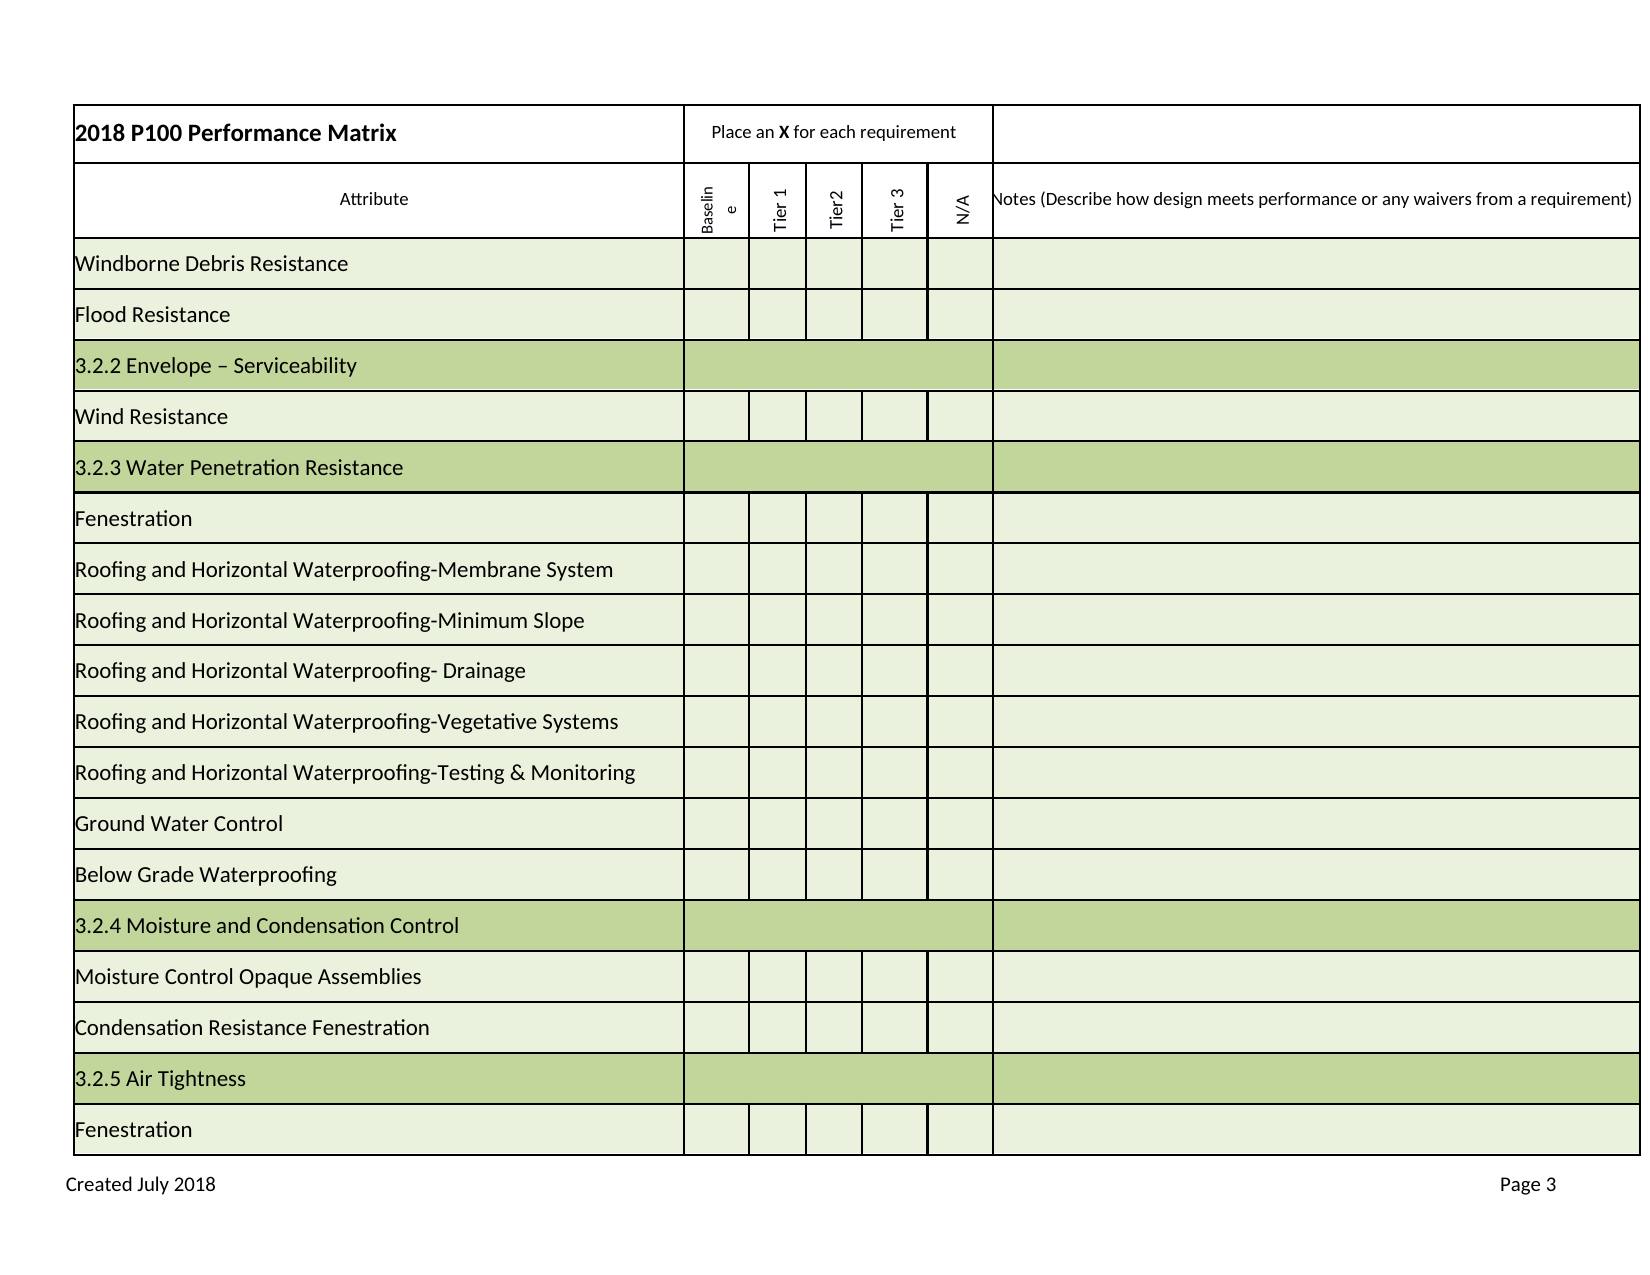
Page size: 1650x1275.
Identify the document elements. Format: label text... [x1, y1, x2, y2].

table_cell [863, 1003, 926, 1052]
table_cell [685, 850, 748, 899]
table_cell Fenestration [75, 1105, 683, 1153]
table_cell [929, 1105, 992, 1153]
table_cell 3.2.5 Air Tightness [75, 1054, 683, 1103]
table_cell [994, 442, 1639, 491]
table_cell Moisture Control Opaque Assemblies [75, 952, 683, 1001]
table_cell [685, 901, 992, 950]
table_cell [994, 494, 1639, 542]
table_cell Roofing and Horizontal Waterproofing-Testing & Monitoring [75, 748, 683, 797]
table_cell Flood Resistance [75, 290, 683, 338]
table_cell [750, 392, 805, 440]
table_cell [994, 341, 1639, 389]
table_cell [685, 1054, 992, 1103]
table_cell [685, 494, 748, 542]
table_cell [685, 595, 748, 644]
table_cell [863, 544, 926, 593]
table_cell 3.2.2 Envelope – Serviceability [75, 341, 683, 389]
table_cell [994, 392, 1639, 440]
table_cell [994, 952, 1639, 1001]
table_cell [750, 290, 805, 338]
table_cell [863, 850, 926, 899]
table_cell Roofing and Horizontal Waterproofing-Membrane System [75, 544, 683, 593]
table_cell [863, 1105, 926, 1153]
table_cell [750, 494, 805, 542]
table_cell [807, 239, 861, 288]
table_cell [863, 494, 926, 542]
table_cell [685, 544, 748, 593]
table_cell [863, 748, 926, 797]
table_cell Baseline [685, 164, 748, 237]
table_cell [994, 748, 1639, 797]
table_cell [807, 697, 861, 746]
table_cell [994, 1003, 1639, 1052]
table_cell Wind Resistance [75, 392, 683, 440]
table_cell [685, 1003, 748, 1052]
table_cell [929, 494, 992, 542]
table_cell [750, 799, 805, 848]
table_cell [863, 697, 926, 746]
table_cell [863, 290, 926, 338]
table_cell [994, 799, 1639, 848]
table_cell [929, 595, 992, 644]
table_cell [750, 595, 805, 644]
table_cell [929, 1003, 992, 1052]
table_cell [929, 239, 992, 288]
table_cell [929, 544, 992, 593]
table_cell [750, 646, 805, 695]
table_cell [863, 239, 926, 288]
table_cell 3.2.3 Water Penetration Resistance [75, 442, 683, 491]
table_cell [994, 646, 1639, 695]
table_cell [863, 595, 926, 644]
table_cell [994, 239, 1639, 288]
table_cell Tier2 [807, 164, 861, 237]
table_cell 3.2.4 Moisture and Condensation Control [75, 901, 683, 950]
table_header [994, 106, 1639, 162]
table_cell [807, 544, 861, 593]
table_cell [685, 952, 748, 1001]
table_cell [929, 799, 992, 848]
table_cell [685, 748, 748, 797]
table_cell [685, 697, 748, 746]
table_cell [685, 799, 748, 848]
table_cell [750, 952, 805, 1001]
table_header 2018 P100 Performance Matrix [75, 106, 683, 162]
table_cell [994, 595, 1639, 644]
table_cell Fenestration [75, 494, 683, 542]
table_cell [929, 952, 992, 1001]
table_cell [807, 494, 861, 542]
table_cell [807, 952, 861, 1001]
table_cell [929, 850, 992, 899]
table_cell Windborne Debris Resistance [75, 239, 683, 288]
table_cell [807, 646, 861, 695]
table_cell Condensation Resistance Fenestration [75, 1003, 683, 1052]
table_cell [929, 646, 992, 695]
table_cell [685, 1105, 748, 1153]
table_cell [685, 442, 992, 491]
table_cell [807, 392, 861, 440]
table_cell [929, 748, 992, 797]
table_cell [750, 850, 805, 899]
table_cell Roofing and Horizontal Waterproofing-Vegetative Systems [75, 697, 683, 746]
table_cell [685, 646, 748, 695]
table_cell Ground Water Control [75, 799, 683, 848]
table_cell [994, 544, 1639, 593]
table_cell Roofing and Horizontal Waterproofing-Minimum Slope [75, 595, 683, 644]
table_cell [929, 290, 992, 338]
table_cell [750, 748, 805, 797]
table_cell Tier 3 [863, 164, 926, 237]
table_cell [685, 290, 748, 338]
table_cell [750, 1105, 805, 1153]
table_cell [807, 748, 861, 797]
table_cell [863, 952, 926, 1001]
table_cell [807, 595, 861, 644]
table_cell [863, 799, 926, 848]
table_cell [807, 1105, 861, 1153]
table_cell [750, 239, 805, 288]
table_cell [685, 341, 992, 389]
table_cell Notes (Describe how design meets performance or any waivers from a requirement) [994, 164, 1639, 237]
table_cell [807, 1003, 861, 1052]
table_header Place an X for each requirement [685, 106, 992, 162]
table_cell Attribute [75, 164, 683, 237]
table_cell [863, 392, 926, 440]
table_cell [994, 1105, 1639, 1153]
table_cell [929, 392, 992, 440]
table_cell N/A [929, 164, 992, 237]
table_cell [994, 1054, 1639, 1103]
table_cell [685, 239, 748, 288]
table_cell [994, 850, 1639, 899]
table_cell [929, 697, 992, 746]
table_cell [750, 697, 805, 746]
table_cell [807, 290, 861, 338]
table_cell [750, 544, 805, 593]
table_cell Below Grade Waterproofing [75, 850, 683, 899]
table_cell [750, 1003, 805, 1052]
table_cell [994, 290, 1639, 338]
table_cell Roofing and Horizontal Waterproofing- Drainage [75, 646, 683, 695]
table_cell [994, 697, 1639, 746]
table_cell [807, 850, 861, 899]
table_cell [685, 392, 748, 440]
table_cell [994, 901, 1639, 950]
table_cell [807, 799, 861, 848]
table_cell Tier 1 [750, 164, 805, 237]
table_cell [863, 646, 926, 695]
